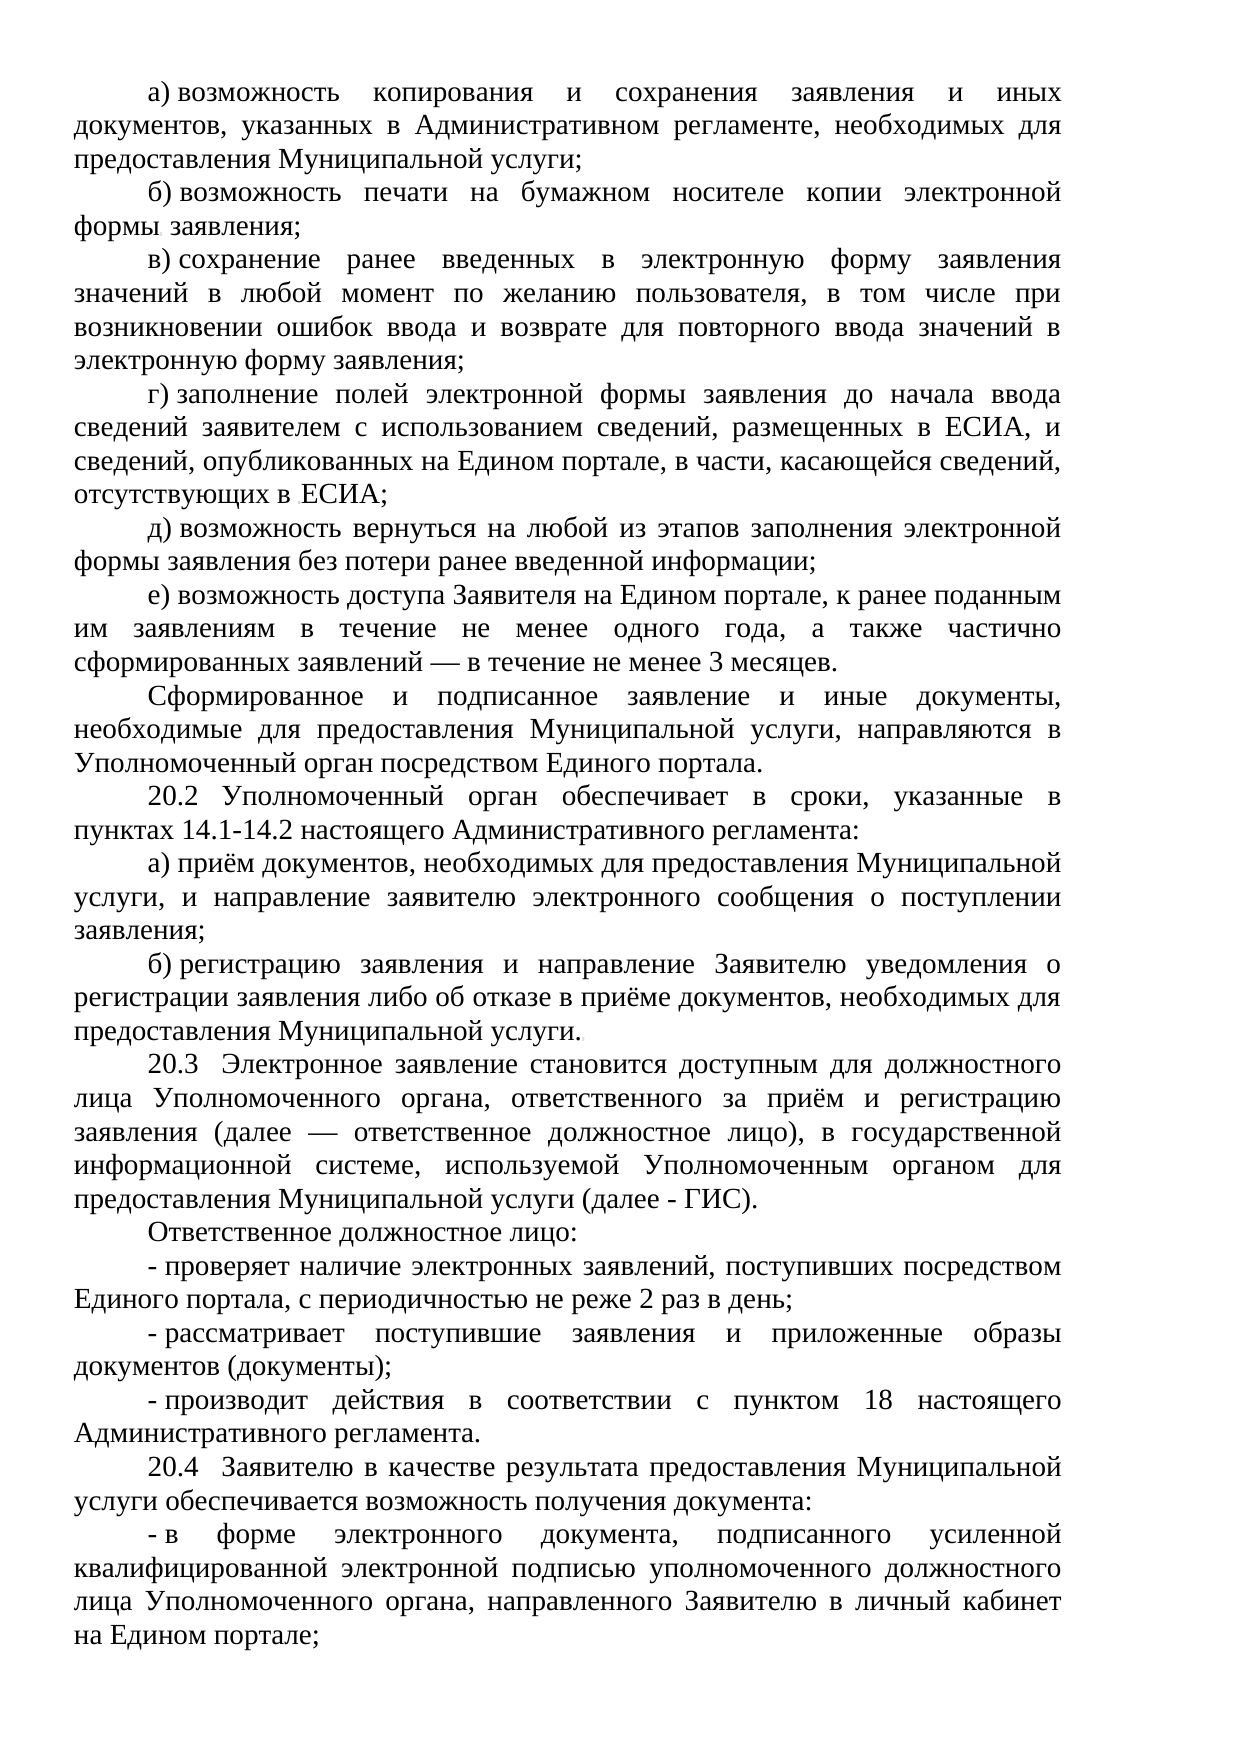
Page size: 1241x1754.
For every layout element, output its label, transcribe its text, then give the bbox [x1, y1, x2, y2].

text - производит действия в соответствии с пунктом 18 настоящего Административного регламента. [74, 1382, 1062, 1449]
text д) возможность вернуться на любой из этапов заполнения электронной формы заявления без потери ранее введенной информации; [74, 510, 1062, 577]
text 20.2 Уполномоченный орган обеспечивает в сроки, указанные в пунктах 14.1-14.2 настоящего Административного регламента: [74, 778, 1062, 845]
text 20.3 Электронное заявление становится доступным для должностного лица Уполномоченного органа, ответственного за приём и регистрацию заявления (далее — ответственное должностное лицо), в государственной информационной системе, используемой Уполномоченным органом для предоставления Муниципальной услуги (далее - ГИС). [74, 1047, 1062, 1214]
text - рассматривает поступившие заявления и приложенные образы документов (документы); [74, 1315, 1062, 1382]
text - в форме электронного документа, подписанного усиленной квалифицированной электронной подписью уполномоченного должностного лица Уполномоченного органа, направленного Заявителю в личный кабинет на Едином портале; [74, 1516, 1062, 1650]
text в) сохранение ранее введенных в электронную форму заявления значений в любой момент по желанию пользователя, в том числе при возникновении ошибок ввода и возврате для повторного ввода значений в электронную форму заявления; [74, 242, 1062, 376]
text - проверяет наличие электронных заявлений, поступивших посредством Единого портала, с периодичностью не реже 2 раз в день; [74, 1248, 1062, 1315]
text а) возможность копирования и сохранения заявления и иных документов, указанных в Административном регламенте, необходимых для предоставления Муниципальной услуги; [74, 74, 1062, 174]
text е) возможность доступа Заявителя на Едином портале, к ранее поданным им заявлениям в течение не менее одного года, а также частично сформированных заявлений — в течение не менее 3 месяцев. [74, 577, 1062, 678]
text Сформированное и подписанное заявление и иные документы, необходимые для предоставления Муниципальной услуги, направляются в Уполномоченный орган посредством Единого портала. [74, 678, 1062, 778]
text б) возможность печати на бумажном носителе копии электронной формы заявления; [74, 174, 1062, 242]
text Ответственное должностное лицо: [74, 1214, 1062, 1248]
text 20.4 Заявителю в качестве результата предоставления Муниципальной услуги обеспечивается возможность получения документа: [74, 1449, 1062, 1516]
text г) заполнение полей электронной формы заявления до начала ввода сведений заявителем с использованием сведений, размещенных в ЕСИА, и сведений, опубликованных на Едином портале, в части, касающейся сведений, отсутствующих в ЕСИА; [74, 376, 1062, 510]
text б) регистрацию заявления и направление Заявителю уведомления о регистрации заявления либо об отказе в приёме документов, необходимых для предоставления Муниципальной услуги. [74, 946, 1062, 1047]
text а) приём документов, необходимых для предоставления Муниципальной услуги, и направление заявителю электронного сообщения о поступлении заявления; [74, 845, 1062, 946]
